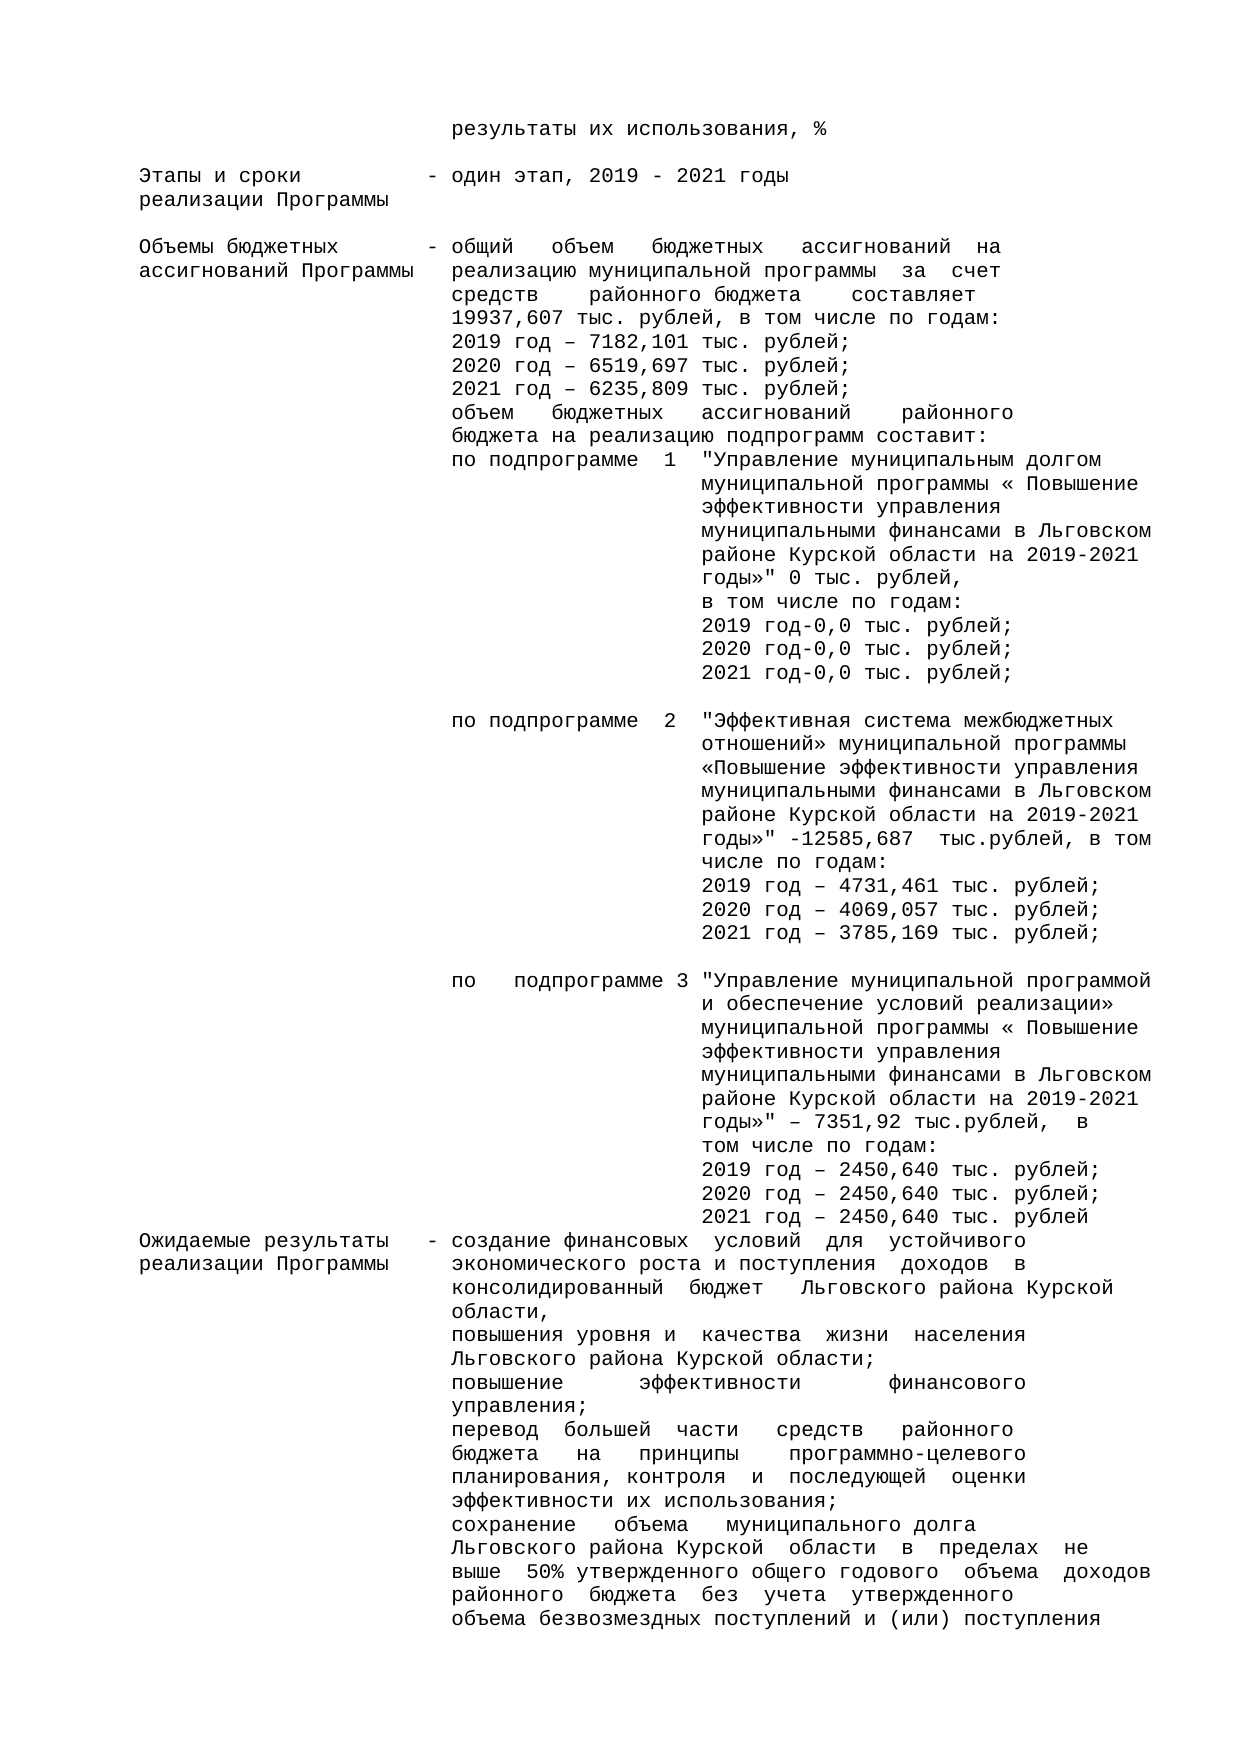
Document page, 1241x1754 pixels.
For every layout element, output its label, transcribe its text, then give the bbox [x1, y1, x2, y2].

text планирования, контроля и последующей оценки [89, 1466, 1152, 1490]
text бюджета на реализацию подпрограмм составит: [89, 426, 1152, 449]
text 2020 год – 2450,640 тыс. рублей; [89, 1182, 1152, 1206]
text муниципальными финансами в Льговском [89, 781, 1152, 804]
text числе по годам: [89, 851, 1152, 875]
text годы»" – 7351,92 тыс.рублей, в [89, 1112, 1152, 1135]
text 2019 год-0,0 тыс. рублей; [89, 615, 1152, 638]
text муниципальной программы « Повышение [89, 1017, 1152, 1041]
text реализации Программы экономического роста и поступления доходов в [89, 1253, 1152, 1277]
text консолидированный бюджет Льговского района Курской [89, 1277, 1152, 1301]
text том числе по годам: [89, 1135, 1152, 1159]
text выше 50% утвержденного общего годового объема доходов [89, 1561, 1152, 1584]
text Льговского района Курской области; [89, 1348, 1152, 1372]
text «Повышение эффективности управления [89, 757, 1152, 781]
text Ожидаемые результаты - создание финансовых условий для устойчивого [89, 1230, 1152, 1253]
text 2021 год – 3785,169 тыс. рублей; [89, 922, 1152, 946]
text годы»" 0 тыс. рублей, [89, 567, 1152, 591]
text муниципальными финансами в Льговском [89, 1064, 1152, 1088]
text 2021 год – 2450,640 тыс. рублей [89, 1206, 1152, 1230]
text и обеспечение условий реализации» [89, 993, 1152, 1017]
text 19937,607 тыс. рублей, в том числе по годам: [89, 307, 1152, 331]
text 2019 год – 4731,461 тыс. рублей; [89, 875, 1152, 899]
text в том числе по годам: [89, 591, 1152, 615]
text 2019 год – 2450,640 тыс. рублей; [89, 1159, 1152, 1182]
text 2021 год-0,0 тыс. рублей; [89, 662, 1152, 686]
text районе Курской области на 2019-2021 [89, 544, 1152, 567]
text повышение эффективности финансового [89, 1372, 1152, 1395]
text районного бюджета без учета утвержденного [89, 1584, 1152, 1608]
text муниципальной программы « Повышение [89, 473, 1152, 496]
text объема безвозмездных поступлений и (или) поступления [89, 1608, 1152, 1632]
text Этапы и сроки - один этап, 2019 - 2021 годы [89, 165, 1152, 189]
text 2020 год – 4069,057 тыс. рублей; [89, 899, 1152, 922]
text муниципальными финансами в Льговском [89, 520, 1152, 544]
text реализации Программы [89, 189, 1152, 213]
text ассигнований Программы реализацию муниципальной программы за счет [89, 260, 1152, 284]
text по подпрограмме 1 "Управление муниципальным долгом [89, 449, 1152, 473]
text сохранение объема муниципального долга [89, 1513, 1152, 1537]
text эффективности управления [89, 496, 1152, 520]
text 2020 год – 6519,697 тыс. рублей; [89, 354, 1152, 378]
text 2021 год – 6235,809 тыс. рублей; [89, 378, 1152, 402]
text Льговского района Курской области в пределах не [89, 1537, 1152, 1561]
text эффективности их использования; [89, 1490, 1152, 1513]
text средств районного бюджета составляет [89, 284, 1152, 307]
text отношений» муниципальной программы [89, 733, 1152, 757]
text эффективности управления [89, 1041, 1152, 1064]
text 2019 год – 7182,101 тыс. рублей; [89, 331, 1152, 354]
text Объемы бюджетных - общий объем бюджетных ассигнований на [89, 236, 1152, 260]
text годы»" -12585,687 тыс.рублей, в том [89, 828, 1152, 851]
text повышения уровня и качества жизни населения [89, 1324, 1152, 1348]
text 2020 год-0,0 тыс. рублей; [89, 638, 1152, 662]
text по подпрограмме 2 "Эффективная система межбюджетных [89, 709, 1152, 733]
text районе Курской области на 2019-2021 [89, 804, 1152, 828]
text районе Курской области на 2019-2021 [89, 1088, 1152, 1112]
text области, [89, 1301, 1152, 1324]
text по подпрограмме 3 "Управление муниципальной программой [89, 970, 1152, 993]
text бюджета на принципы программно-целевого [89, 1443, 1152, 1466]
text объем бюджетных ассигнований районного [89, 402, 1152, 426]
text управления; [89, 1395, 1152, 1419]
text результаты их использования, % [89, 118, 1152, 142]
text перевод большей части средств районного [89, 1419, 1152, 1443]
